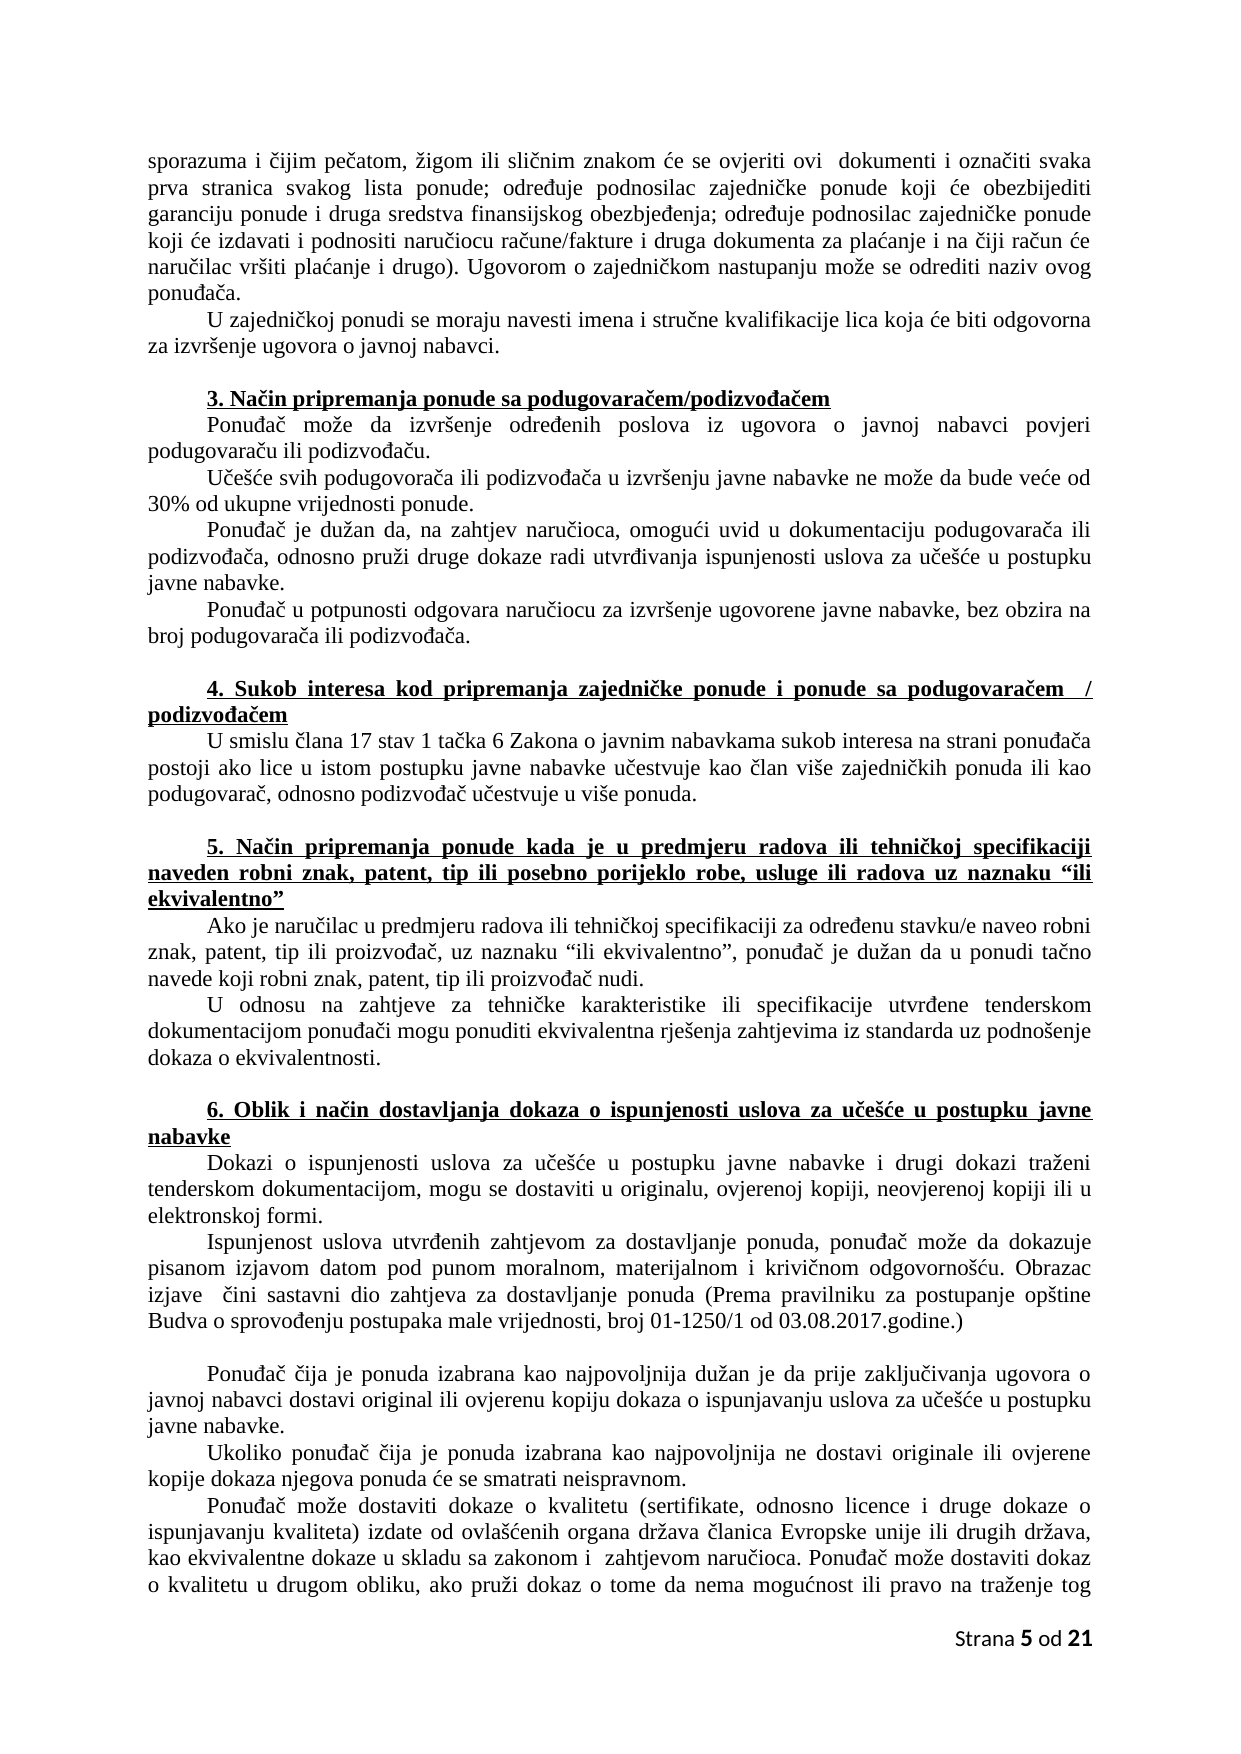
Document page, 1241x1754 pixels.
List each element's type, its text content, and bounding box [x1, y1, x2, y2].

text U smislu člana 17 stav 1 tačka 6 Zakona o javnim nabavkama sukob interesa na strani ponuđača postoji ako lice u istom postupku javne nabavke učestvuje kao član više zajedničkih ponuda ili kao podugovarač, odnosno podizvođač učestvuje u više ponuda. [148, 727, 1093, 806]
text Dokazi o ispunjenosti uslova za učešće u postupku javne nabavke i drugi dokazi traženi tenderskom dokumentacijom, mogu se dostaviti u originalu, ovjerenoj kopiji, neovjerenoj kopiji ili u elektronskoj formi. [148, 1149, 1093, 1228]
text U odnosu na zahtjeve za tehničke karakteristike ili specifikacije utvrđene tenderskom dokumentacijom ponuđači mogu ponuditi ekvivalentna rješenja zahtjevima iz standarda uz podnošenje dokaza o ekvivalentnosti. [148, 991, 1093, 1070]
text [148, 1492, 1093, 1597]
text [148, 148, 1093, 306]
text Ponuđač u potpunosti odgovara naručiocu za izvršenje ugovorene javne nabavke, bez obzira na broj podugovarača ili podizvođača. [148, 596, 1093, 648]
text Učešće svih podugovorača ili podizvođača u izvršenju javne nabavke ne može da bude veće od 30% od ukupne vrijednosti ponude. [148, 464, 1093, 517]
text 6. Oblik i način dostavljanja dokaza o ispunjenosti uslova za učešće u postupku javne nabavke [148, 1096, 1093, 1149]
text Ponuđač je dužan da, na zahtjev naručioca, omogući uvid u dokumentaciju podugovarača ili podizvođača, odnosno pruži druge dokaze radi utvrđivanja ispunjenosti uslova za učešće u postupku javne nabavke. [148, 517, 1093, 596]
text Ispunjenost uslova utvrđenih zahtjevom za dostavljanje ponuda, ponuđač može da dokazuje pisanom izjavom datom pod punom moralnom, materijalnom i krivičnom odgovornošću. Obrazac izjave čini sastavni dio zahtjeva za dostavljanje ponuda (Prema pravilniku za postupanje opštine Budva o sprovođenju postupaka male vrijednosti, broj 01-1250/1 od 03.08.2017.godine.) [148, 1228, 1093, 1333]
text Ako je naručilac u predmjeru radova ili tehničkoj specifikaciji za određenu stavku/e naveo robni znak, patent, tip ili proizvođač, uz naznaku “ili ekvivalentno”, ponuđač je dužan da u ponudi tačno navede koji robni znak, patent, tip ili proizvođač nudi. [148, 912, 1093, 991]
text 5. Način pripremanja ponude kada je u predmjeru radova ili tehničkoj specifikaciji naveden robni znak, patent, tip ili posebno porijeklo robe, usluge ili radova uz naznaku “ili ekvivalentno” [148, 833, 1093, 882]
text Ponuđač čija je ponuda izabrana kao najpovoljnija dužan je da prije zaključivanja ugovora o javnoj nabavci dostavi original ili ovjerenu kopiju dokaza o ispunjavanju uslova za učešće u postupku javne nabavke. [148, 1360, 1093, 1439]
text U zajedničkoj ponudi se moraju navesti imena i stručne kvalifikacije lica koja će biti odgovorna za izvršenje ugovora o javnoj nabavci. [148, 306, 1093, 358]
text 4. Sukob interesa kod pripremanja zajedničke ponude i ponude sa podugovaračem / podizvođačem [148, 675, 1093, 727]
text 3. Način pripremanja ponude sa podugovaračem/podizvođačem [148, 385, 1093, 411]
text 5. Način pripremanja ponude kada je u predmjeru radova ili tehničkoj specifikaciji naveden robni znak, patent, tip ili posebno porijeklo robe, usluge ili radova uz naznaku “ili ekvivalentno” [148, 883, 1093, 912]
text Ukoliko ponuđač čija je ponuda izabrana kao najpovoljnija ne dostavi originale ili ovjerene kopije dokaza njegova ponuda će se smatrati neispravnom. [148, 1439, 1093, 1492]
text Ponuđač može da izvršenje određenih poslova iz ugovora o javnoj nabavci povjeri podugovaraču ili podizvođaču. [148, 411, 1093, 464]
